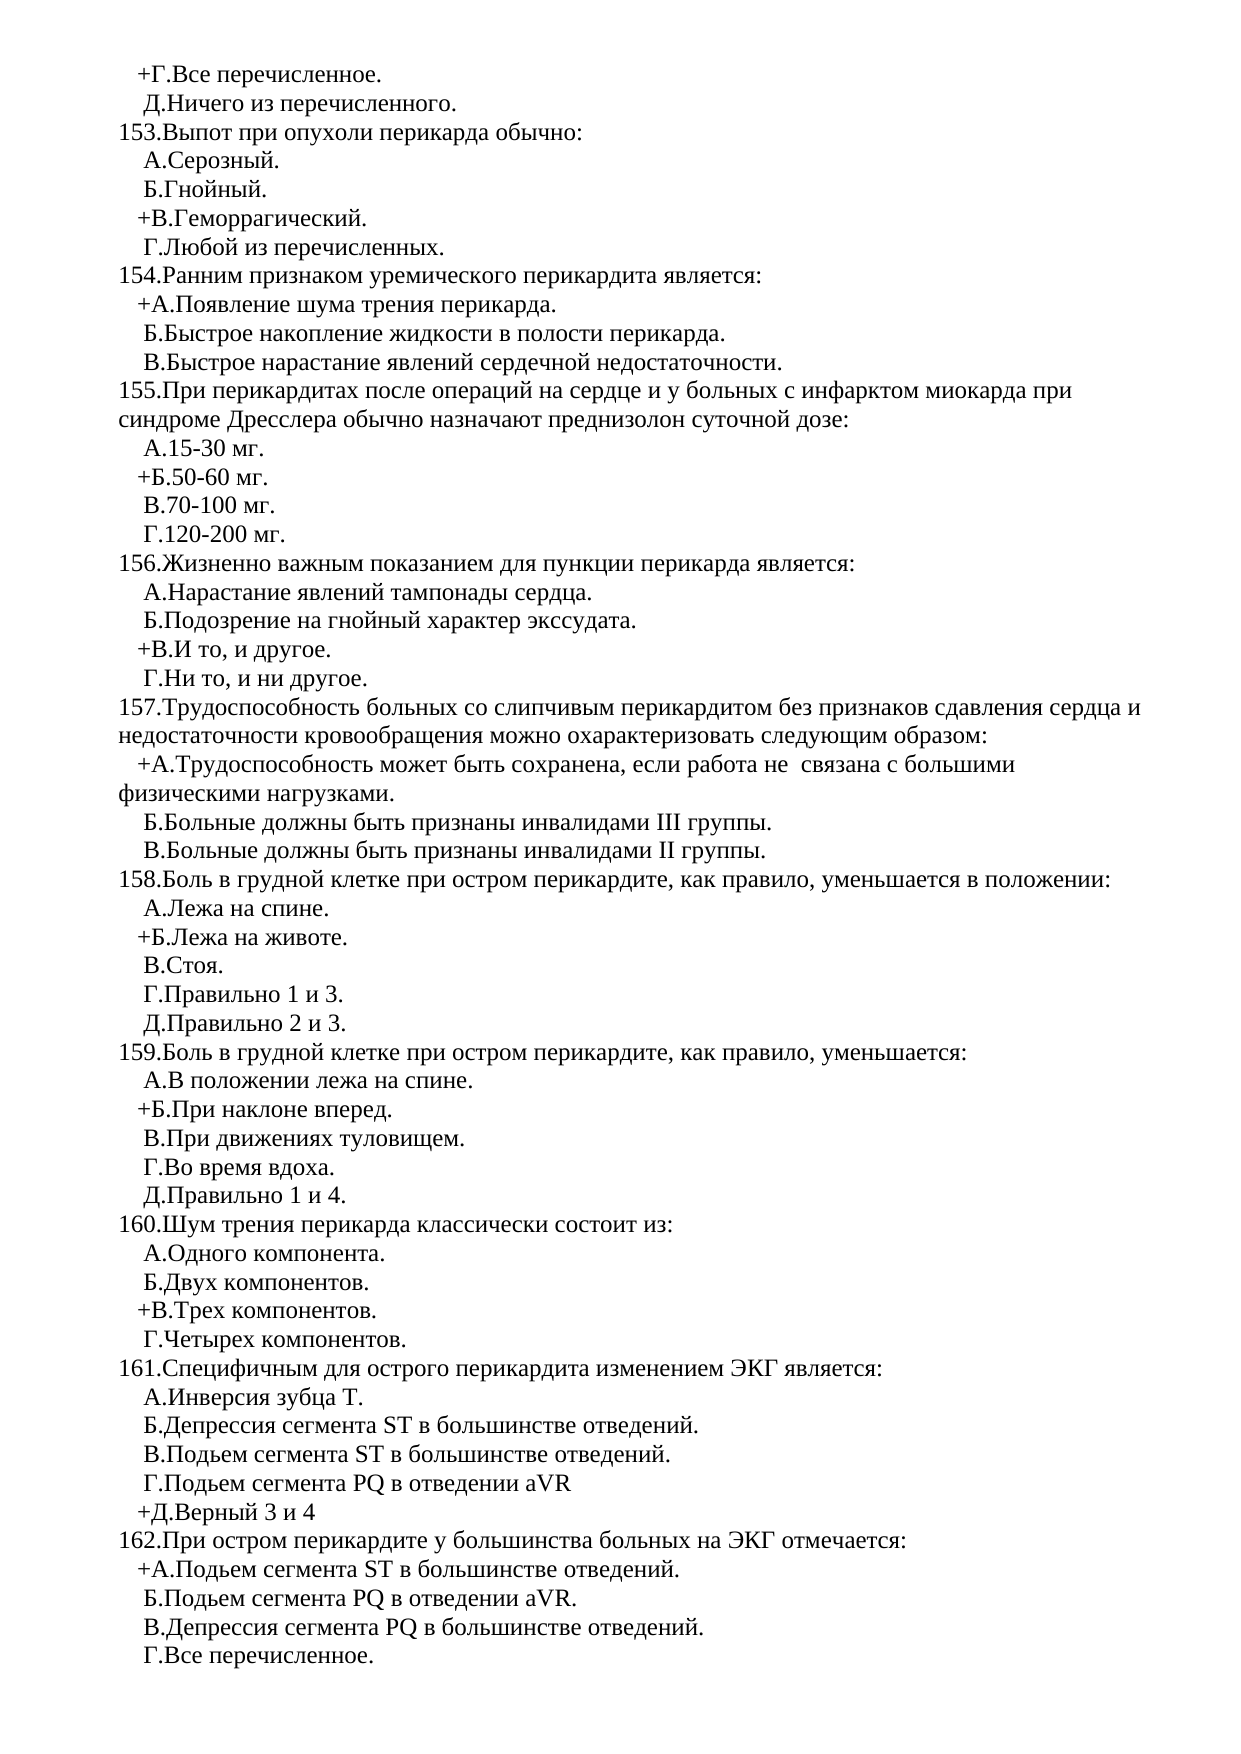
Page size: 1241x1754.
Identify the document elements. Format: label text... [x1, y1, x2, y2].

text А.Лежа на спине. [118, 893, 1163, 922]
text 161.Специфичным для острого перикардита изменением ЭКГ является: [118, 1353, 1163, 1382]
text Г.Правильно 1 и 3. [118, 979, 1163, 1008]
text Б.Подозрение на гнойный характер экссудата. [118, 605, 1163, 634]
text +Г.Все перечисленное. [118, 59, 1163, 88]
text Г.Любой из перечисленных. [118, 232, 1163, 260]
text В.Подьем сегмента ST в большинстве отведений. [118, 1439, 1163, 1468]
text 160.Шум трения перикарда классически состоит из: [118, 1209, 1163, 1238]
text +Д.Верный 3 и 4 [118, 1497, 1163, 1525]
text +А.Подьем сегмента ST в большинстве отведений. [118, 1554, 1163, 1583]
text Д.Ничего из перечисленного. [118, 88, 1163, 117]
text Г.Ни то, и ни другое. [118, 663, 1163, 692]
text А.В положении лежа на спине. [118, 1065, 1163, 1094]
text 158.Боль в грудной клетке при остром перикардите, как правило, уменьшается в положении: [118, 864, 1163, 893]
text Д.Правильно 2 и 3. [118, 1008, 1163, 1037]
text Г.Четырех компонентов. [118, 1324, 1163, 1353]
text А.Серозный. [118, 145, 1163, 174]
text +В.Трех компонентов. [118, 1295, 1163, 1324]
text Б.Двух компонентов. [118, 1267, 1163, 1295]
text +Б.50-60 мг. [118, 462, 1163, 490]
text В.При движениях туловищем. [118, 1123, 1163, 1152]
text +В.Геморрагический. [118, 203, 1163, 232]
text +Б.Лежа на животе. [118, 922, 1163, 950]
text 162.При остром перикардите у большинства больных на ЭКГ отмечается: [118, 1525, 1163, 1554]
text Б.Подьем сегмента PQ в отведении aVR. [118, 1583, 1163, 1612]
text А.Нарастание явлений тампонады сердца. [118, 577, 1163, 605]
text Г.120-200 мг. [118, 519, 1163, 548]
text 153.Выпот при опухоли перикарда обычно: [118, 117, 1163, 145]
text 156.Жизненно важным показанием для пункции перикарда является: [118, 548, 1163, 577]
text Б.Больные должны быть признаны инвалидами III группы. [118, 807, 1163, 835]
text Г.Все перечисленное. [118, 1640, 1163, 1669]
text +В.И то, и другое. [118, 634, 1163, 663]
text В.Больные должны быть признаны инвалидами II группы. [118, 835, 1163, 864]
text 155.При перикардитах после операций на сердце и у больных с инфарктом миокарда при синдроме Дресслера обычно назначают преднизолон суточной дозе: [118, 375, 1163, 433]
text В.Депрессия сегмента PQ в большинстве отведений. [118, 1612, 1163, 1640]
text Б.Депрессия сегмента ST в большинстве отведений. [118, 1410, 1163, 1439]
text 157.Трудоспособность больных со слипчивым перикардитом без признаков сдавления сердца и недостаточности кровообращения можно охарактеризовать следующим образом: [118, 692, 1163, 749]
text А.Инверсия зубца T. [118, 1382, 1163, 1410]
text Г.Подьем сегмента PQ в отведении aVR [118, 1468, 1163, 1497]
text +Б.При наклоне вперед. [118, 1094, 1163, 1123]
text Б.Гнойный. [118, 174, 1163, 203]
text +А.Трудоспособность может быть сохранена, если работа не связана с большими физическими нагрузками. [118, 749, 1163, 807]
text В.Быстрое нарастание явлений сердечной недостаточности. [118, 347, 1163, 375]
text В.Стоя. [118, 950, 1163, 979]
text А.Одного компонента. [118, 1238, 1163, 1267]
text В.70-100 мг. [118, 490, 1163, 519]
text 159.Боль в грудной клетке при остром перикардите, как правило, уменьшается: [118, 1037, 1163, 1065]
text А.15-30 мг. [118, 433, 1163, 462]
text 154.Ранним признаком уремического перикардита является: [118, 260, 1163, 289]
text Б.Быстрое накопление жидкости в полости перикарда. [118, 318, 1163, 347]
text Д.Правильно 1 и 4. [118, 1180, 1163, 1209]
text Г.Во время вдоха. [118, 1152, 1163, 1180]
text +А.Появление шума трения перикарда. [118, 289, 1163, 318]
